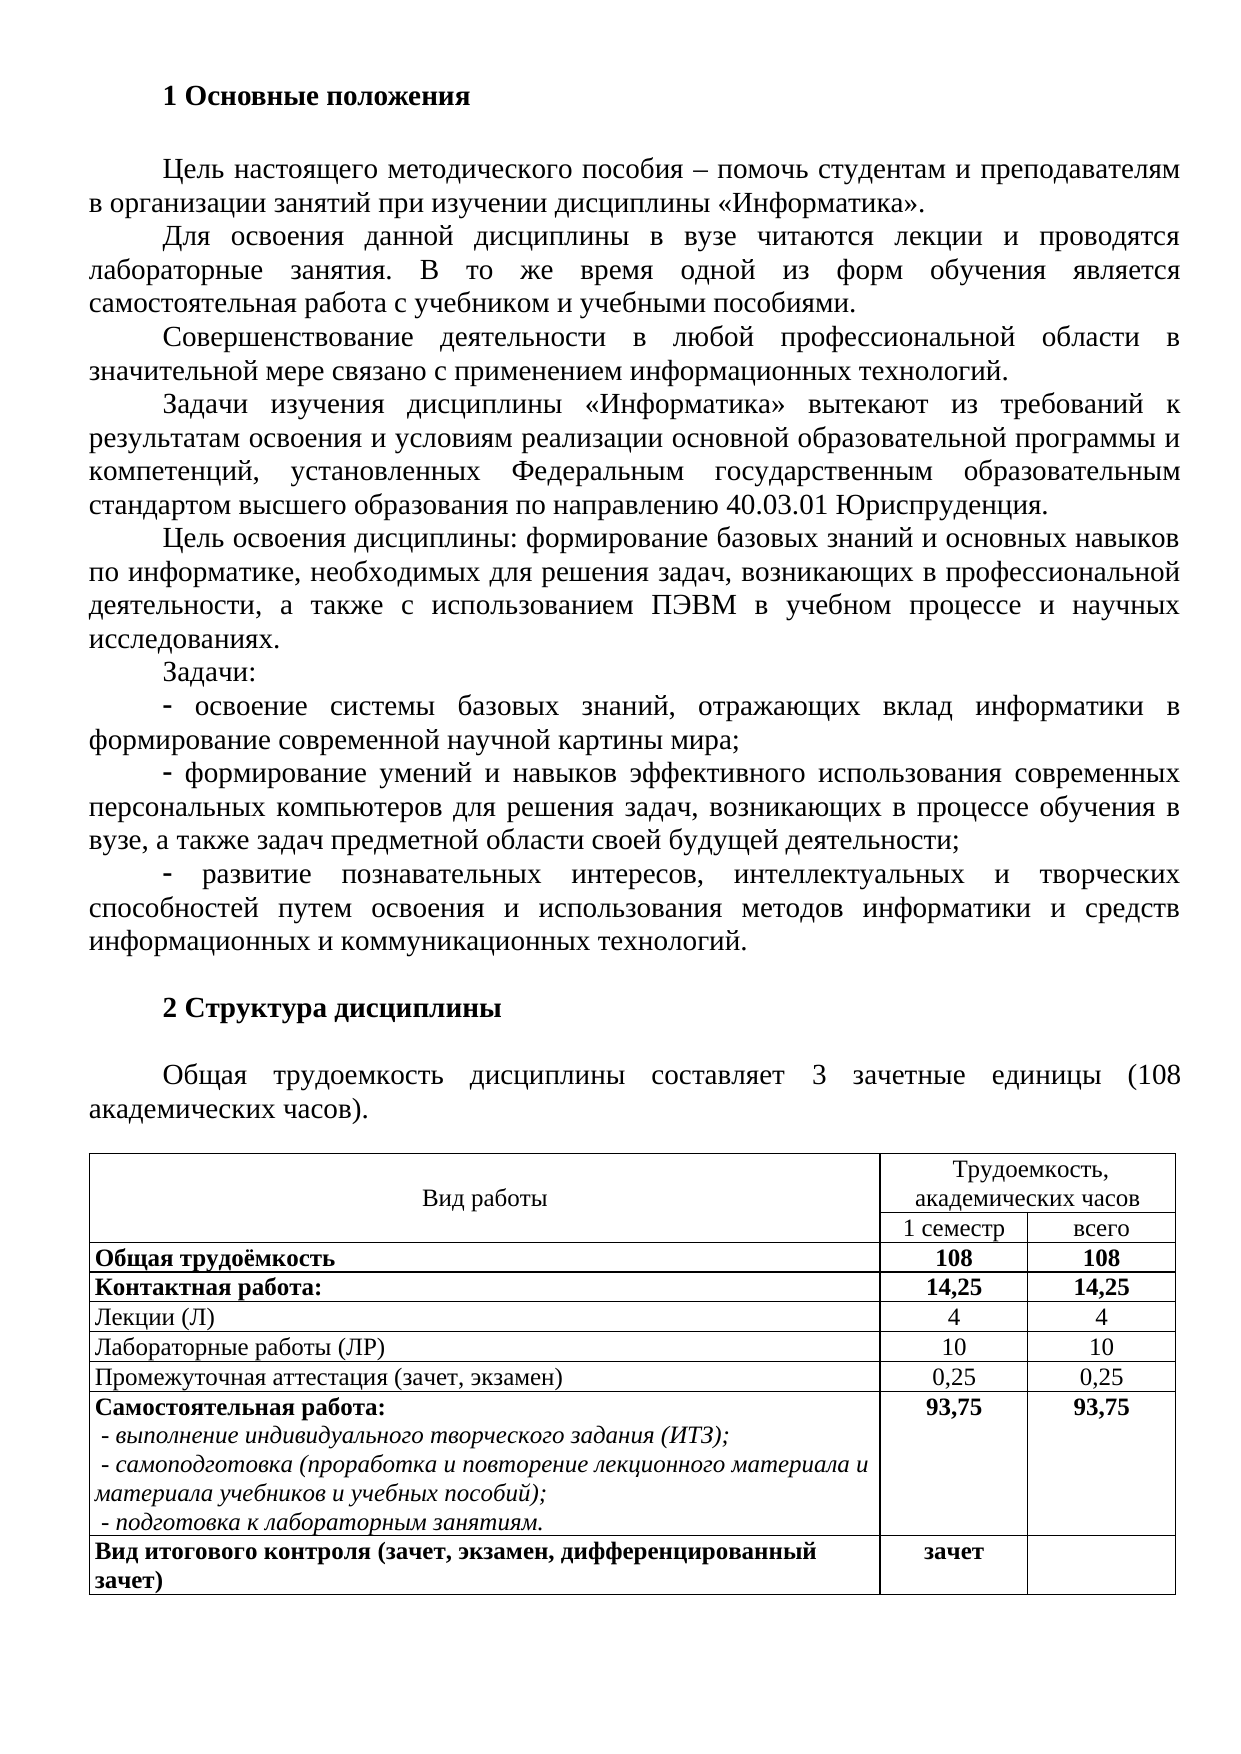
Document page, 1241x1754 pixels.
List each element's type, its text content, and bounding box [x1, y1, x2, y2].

table_cell 108 [1028, 1243, 1175, 1271]
table_cell 0,25 [1028, 1362, 1175, 1391]
text Общая трудоемкость дисциплины составляет 3 зачетные единицы (108 академических часов). [89, 1057, 1181, 1124]
text Задачи: [89, 654, 1181, 688]
table_cell Вид итогового контроля (зачет, экзамен, дифференцированный зачет) [90, 1536, 879, 1594]
table_cell зачет [881, 1536, 1027, 1594]
text Совершенствование деятельности в любой профессиональной области в значительной мере связано с применением информационных технологий. [89, 319, 1181, 386]
text Цель освоения дисциплины: формирование базовых знаний и основных навыков по информатике, необходимых для решения задач, возникающих в профессиональной деятельности, а также с использованием ПЭВМ в учебном процессе и научных исследованиях. [89, 520, 1181, 654]
text формирование умений и навыков эффективного использования современных персональных компьютеров для решения задач, возникающих в процессе обучения в вузе, а также задач предметной области своей будущей деятельности; [89, 755, 1181, 856]
subtitle 1 Основные положения [89, 78, 1181, 112]
table_cell 1 семестр [881, 1213, 1027, 1242]
table_cell всего [1028, 1213, 1175, 1242]
table_cell 10 [881, 1332, 1027, 1361]
table_cell [881, 1420, 1027, 1535]
table_cell Лабораторные работы (ЛР) [90, 1332, 879, 1361]
table_header Трудоемкость, академических часов [881, 1154, 1175, 1212]
table_cell [1028, 1536, 1175, 1594]
table_cell 4 [881, 1302, 1027, 1331]
text освоение системы базовых знаний, отражающих вклад информатики в формирование современной научной картины мира; [89, 688, 1181, 755]
table_cell Общая трудоёмкость [90, 1243, 879, 1271]
table_cell 14,25 [881, 1273, 1027, 1301]
text Задачи изучения дисциплины «Информатика» вытекают из требований к результатам освоения и условиям реализации основной образовательной программы и компетенций, установленных Федеральным государственным образовательным стандартом высшего образования по направлению 40.03.01 Юриспруденция. [89, 386, 1181, 520]
text Цель настоящего методического пособия – помочь студентам и преподавателям в организации занятий при изучении дисциплины «Информатика». [89, 151, 1181, 218]
table_cell 4 [1028, 1302, 1175, 1331]
table_cell Лекции (Л) [90, 1302, 879, 1331]
table_cell 108 [881, 1243, 1027, 1271]
table_cell Самостоятельная работа: [90, 1392, 879, 1420]
table_cell 93,75 [881, 1392, 1027, 1420]
table_cell - выполнение индивидуального творческого задания (ИТЗ); - самоподготовка (проработка и повторение лекционного материала и материала учебников и учебных пособий); - подготовка к лабораторным занятиям. [90, 1420, 879, 1535]
table_cell Промежуточная аттестация (зачет, экзамен) [90, 1362, 879, 1391]
table_header Вид работы [90, 1154, 879, 1242]
table_cell 10 [1028, 1332, 1175, 1361]
text Для освоения данной дисциплины в вузе читаются лекции и проводятся лабораторные занятия. В то же время одной из форм обучения является самостоятельная работа с учебником и учебными пособиями. [89, 218, 1181, 319]
table_cell 0,25 [881, 1362, 1027, 1391]
text развитие познавательных интересов, интеллектуальных и творческих способностей путем освоения и использования методов информатики и средств информационных и коммуникационных технологий. [89, 856, 1181, 957]
text 2 Структура дисциплины [89, 990, 1181, 1024]
table_cell 14,25 [1028, 1273, 1175, 1301]
table_cell [1028, 1420, 1175, 1535]
table_cell Контактная работа: [90, 1273, 879, 1301]
table_cell 93,75 [1028, 1392, 1175, 1420]
